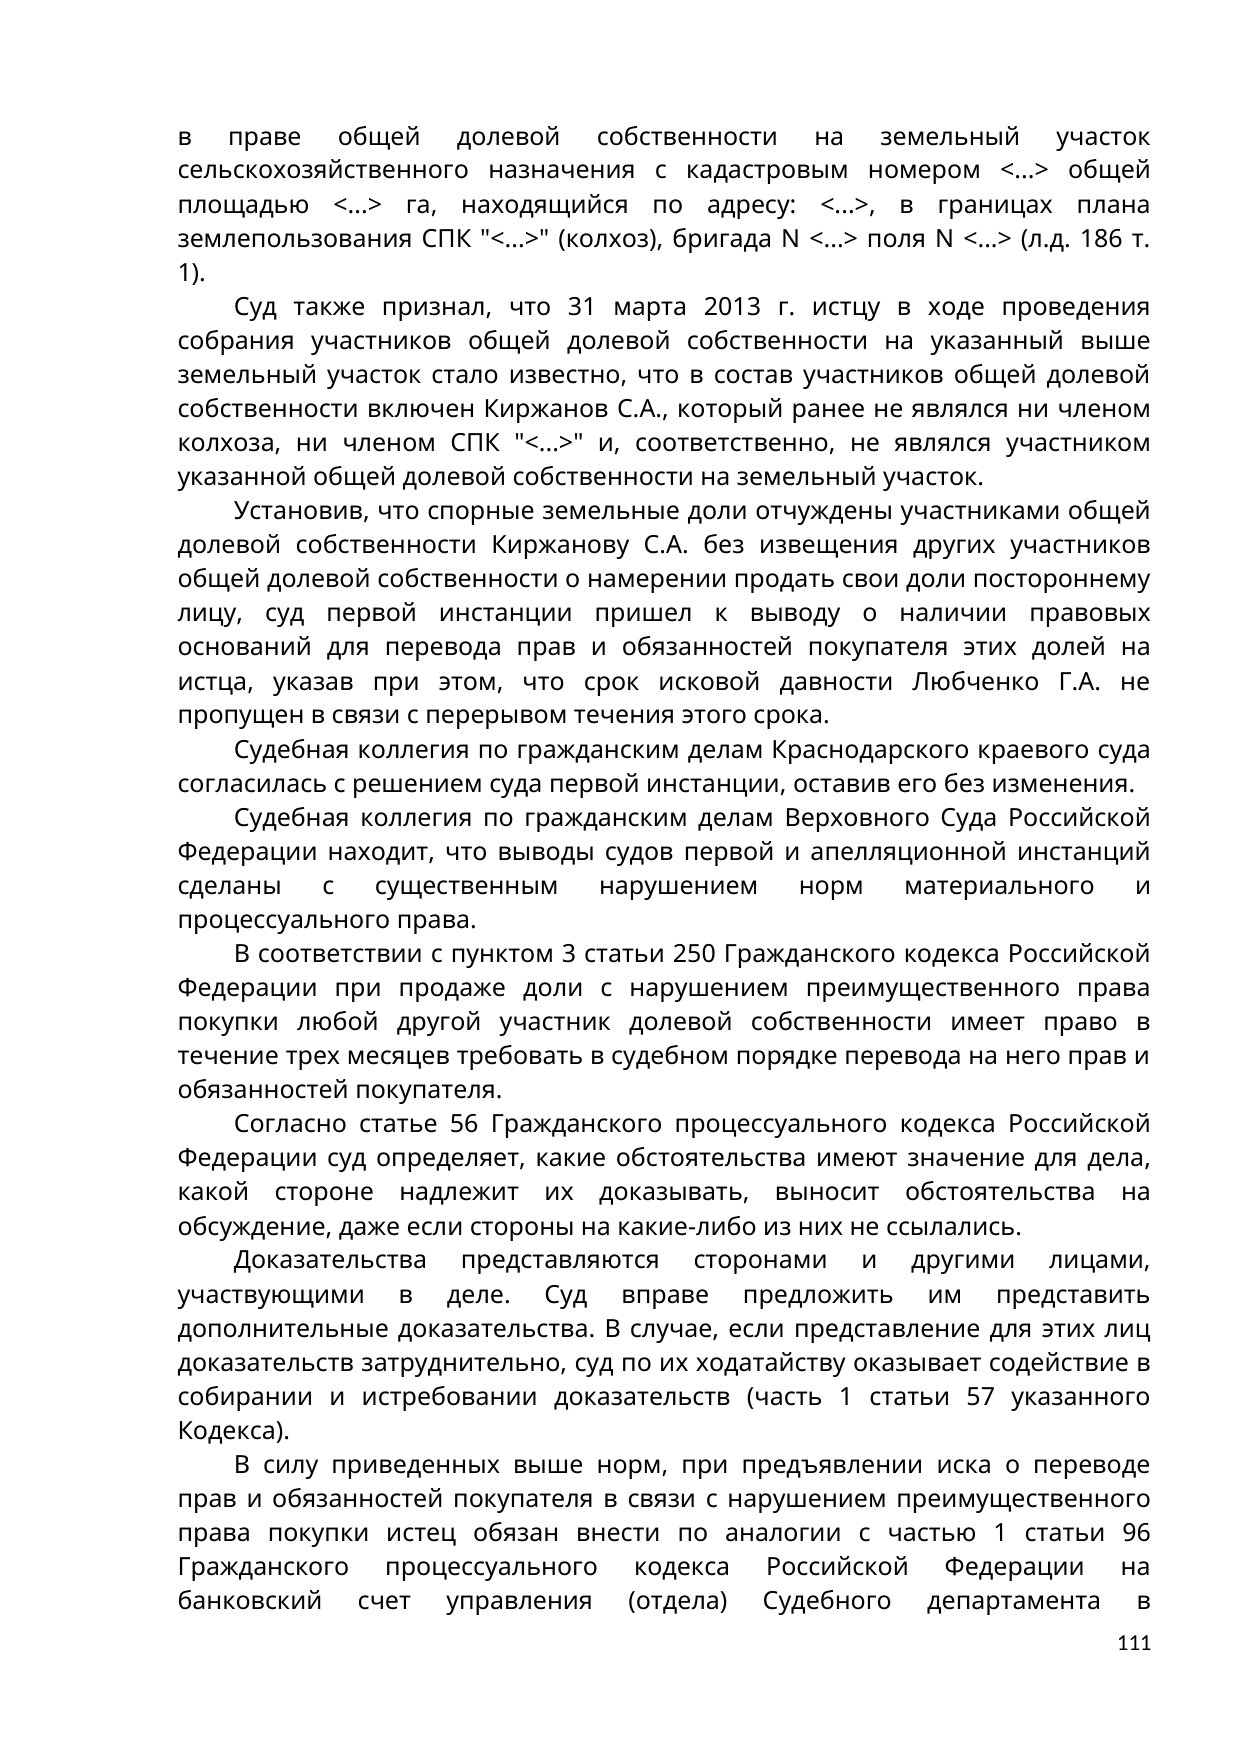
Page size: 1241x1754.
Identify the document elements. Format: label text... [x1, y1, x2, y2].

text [177, 1447, 1152, 1617]
text Доказательства представляются сторонами и другими лицами, участвующими в деле. Суд вправе предложить им представить дополнительные доказательства. В случае, если представление для этих лиц доказательств затруднительно, суд по их ходатайству оказывает содействие в собирании и истребовании доказательств (часть 1 статьи 57 указанного Кодекса). [177, 1242, 1152, 1447]
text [177, 118, 1152, 288]
text Согласно статье 56 Гражданского процессуального кодекса Российской Федерации суд определяет, какие обстоятельства имеют значение для дела, какой стороне надлежит их доказывать, выносит обстоятельства на обсуждение, даже если стороны на какие-либо из них не ссылались. [177, 1106, 1152, 1242]
text Установив, что спорные земельные доли отчуждены участниками общей долевой собственности Киржанову С.А. без извещения других участников общей долевой собственности о намерении продать свои доли постороннему лицу, суд первой инстанции пришел к выводу о наличии правовых оснований для перевода прав и обязанностей покупателя этих долей на истца, указав при этом, что срок исковой давности Любченко Г.А. не пропущен в связи с перерывом течения этого срока. [177, 493, 1152, 731]
text В соответствии с пунктом 3 статьи 250 Гражданского кодекса Российской Федерации при продаже доли с нарушением преимущественного права покупки любой другой участник долевой собственности имеет право в течение трех месяцев требовать в судебном порядке перевода на него прав и обязанностей покупателя. [177, 936, 1152, 1106]
text Судебная коллегия по гражданским делам Краснодарского краевого суда согласилась с решением суда первой инстанции, оставив его без изменения. [177, 731, 1152, 799]
text Судебная коллегия по гражданским делам Верховного Суда Российской Федерации находит, что выводы судов первой и апелляционной инстанций сделаны с существенным нарушением норм материального и процессуального права. [177, 799, 1152, 936]
text Суд также признал, что 31 марта 2013 г. истцу в ходе проведения собрания участников общей долевой собственности на указанный выше земельный участок стало известно, что в состав участников общей долевой собственности включен Киржанов С.А., который ранее не являлся ни членом колхоза, ни членом СПК "<...>" и, соответственно, не являлся участником указанной общей долевой собственности на земельный участок. [177, 288, 1152, 493]
